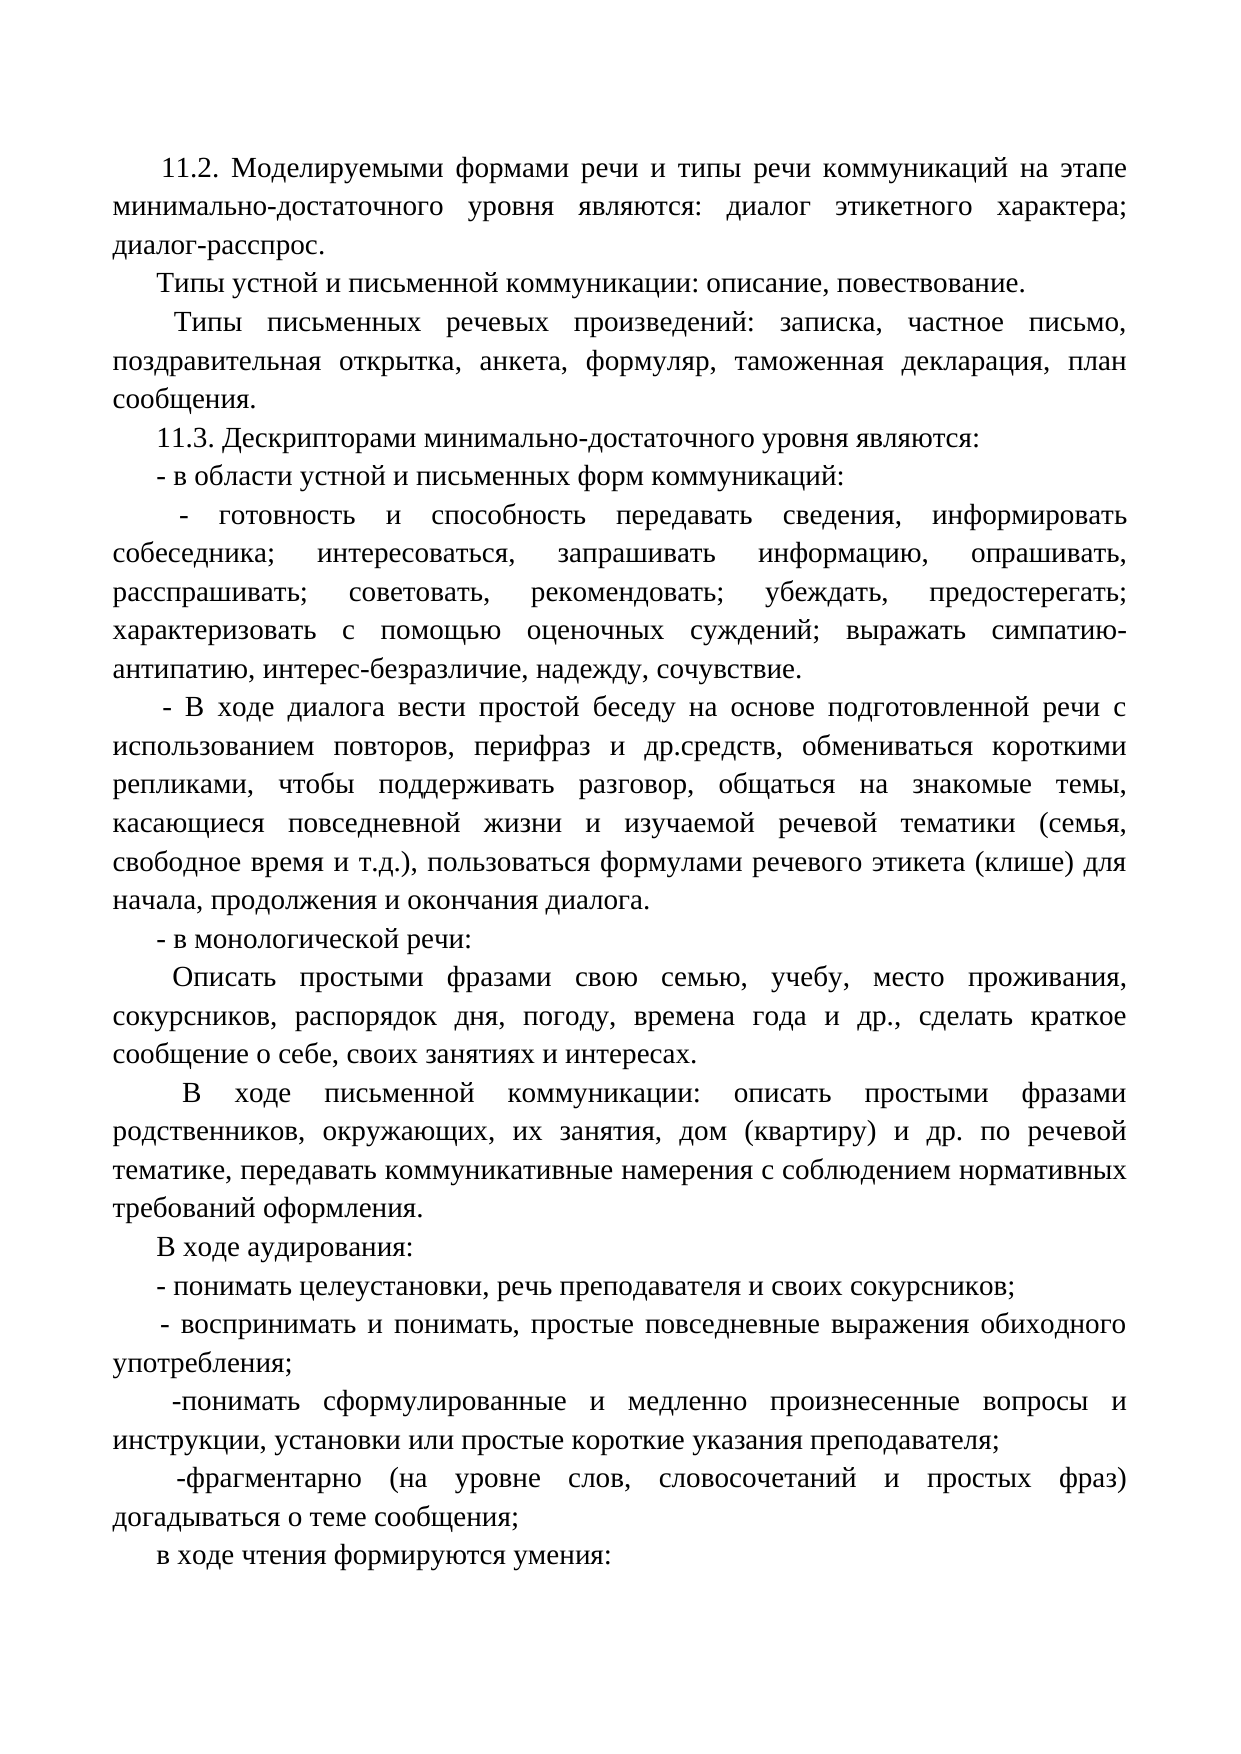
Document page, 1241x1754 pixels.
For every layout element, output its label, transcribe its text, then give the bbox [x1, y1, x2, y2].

text - готовность и способность передавать сведения, информировать собеседника; интересоваться, запрашивать информацию, опрашивать, расспрашивать; советовать, рекомендовать; убеждать, предостерегать; характеризовать с помощью оценочных суждений; выражать симпатию-антипатию, интерес-безразличие, надежду, сочувствие. [112, 497, 1128, 684]
text Типы письменных речевых произведений: записка, частное письмо, поздравительная открытка, анкета, формуляр, таможенная декларация, план сообщения. [112, 304, 1128, 415]
text - В ходе диалога вести простой беседу на основе подготовленной речи с использованием повторов, перифраз и др.средств, обмениваться короткими репликами, чтобы поддерживать разговор, общаться на знакомые темы, касающиеся повседневной жизни и изучаемой речевой тематики (семья, свободное время и т.д.), пользоваться формулами речевого этикета (клише) для начала, продолжения и окончания диалога. [112, 689, 1128, 916]
text В ходе аудирования: [112, 1229, 1128, 1263]
text - понимать целеустановки, речь преподавателя и своих сокурсников; [112, 1268, 1128, 1301]
text 11.3. Дескрипторами минимально-достаточного уровня являются: [112, 420, 1128, 453]
text 11.2. Моделируемыми формами речи и типы речи коммуникаций на этапе минимально-достаточного уровня являются: диалог этикетного характера; диалог-расспрос. [112, 150, 1128, 261]
text Описать простыми фразами свою семью, учебу, место проживания, сокурсников, распорядок дня, погоду, времена года и др., сделать краткое сообщение о себе, своих занятиях и интересах. [112, 959, 1128, 1070]
text -фрагментарно (на уровне слов, словосочетаний и простых фраз) догадываться о теме сообщения; [112, 1460, 1128, 1532]
text В ходе письменной коммуникации: описать простыми фразами родственников, окружающих, их занятия, дом (квартиру) и др. по речевой тематике, передавать коммуникативные намерения с соблюдением нормативных требований оформления. [112, 1075, 1128, 1224]
text в ходе чтения формируются умения: [112, 1537, 1128, 1571]
text - в монологической речи: [112, 921, 1128, 954]
text - воспринимать и понимать, простые повседневные выражения обиходного употребления; [112, 1306, 1128, 1378]
text - в области устной и письменных форм коммуникаций: [112, 458, 1128, 492]
text Типы устной и письменной коммуникации: описание, повествование. [112, 266, 1128, 299]
text -понимать сформулированные и медленно произнесенные вопросы и инструкции, установки или простые короткие указания преподавателя; [112, 1383, 1128, 1455]
